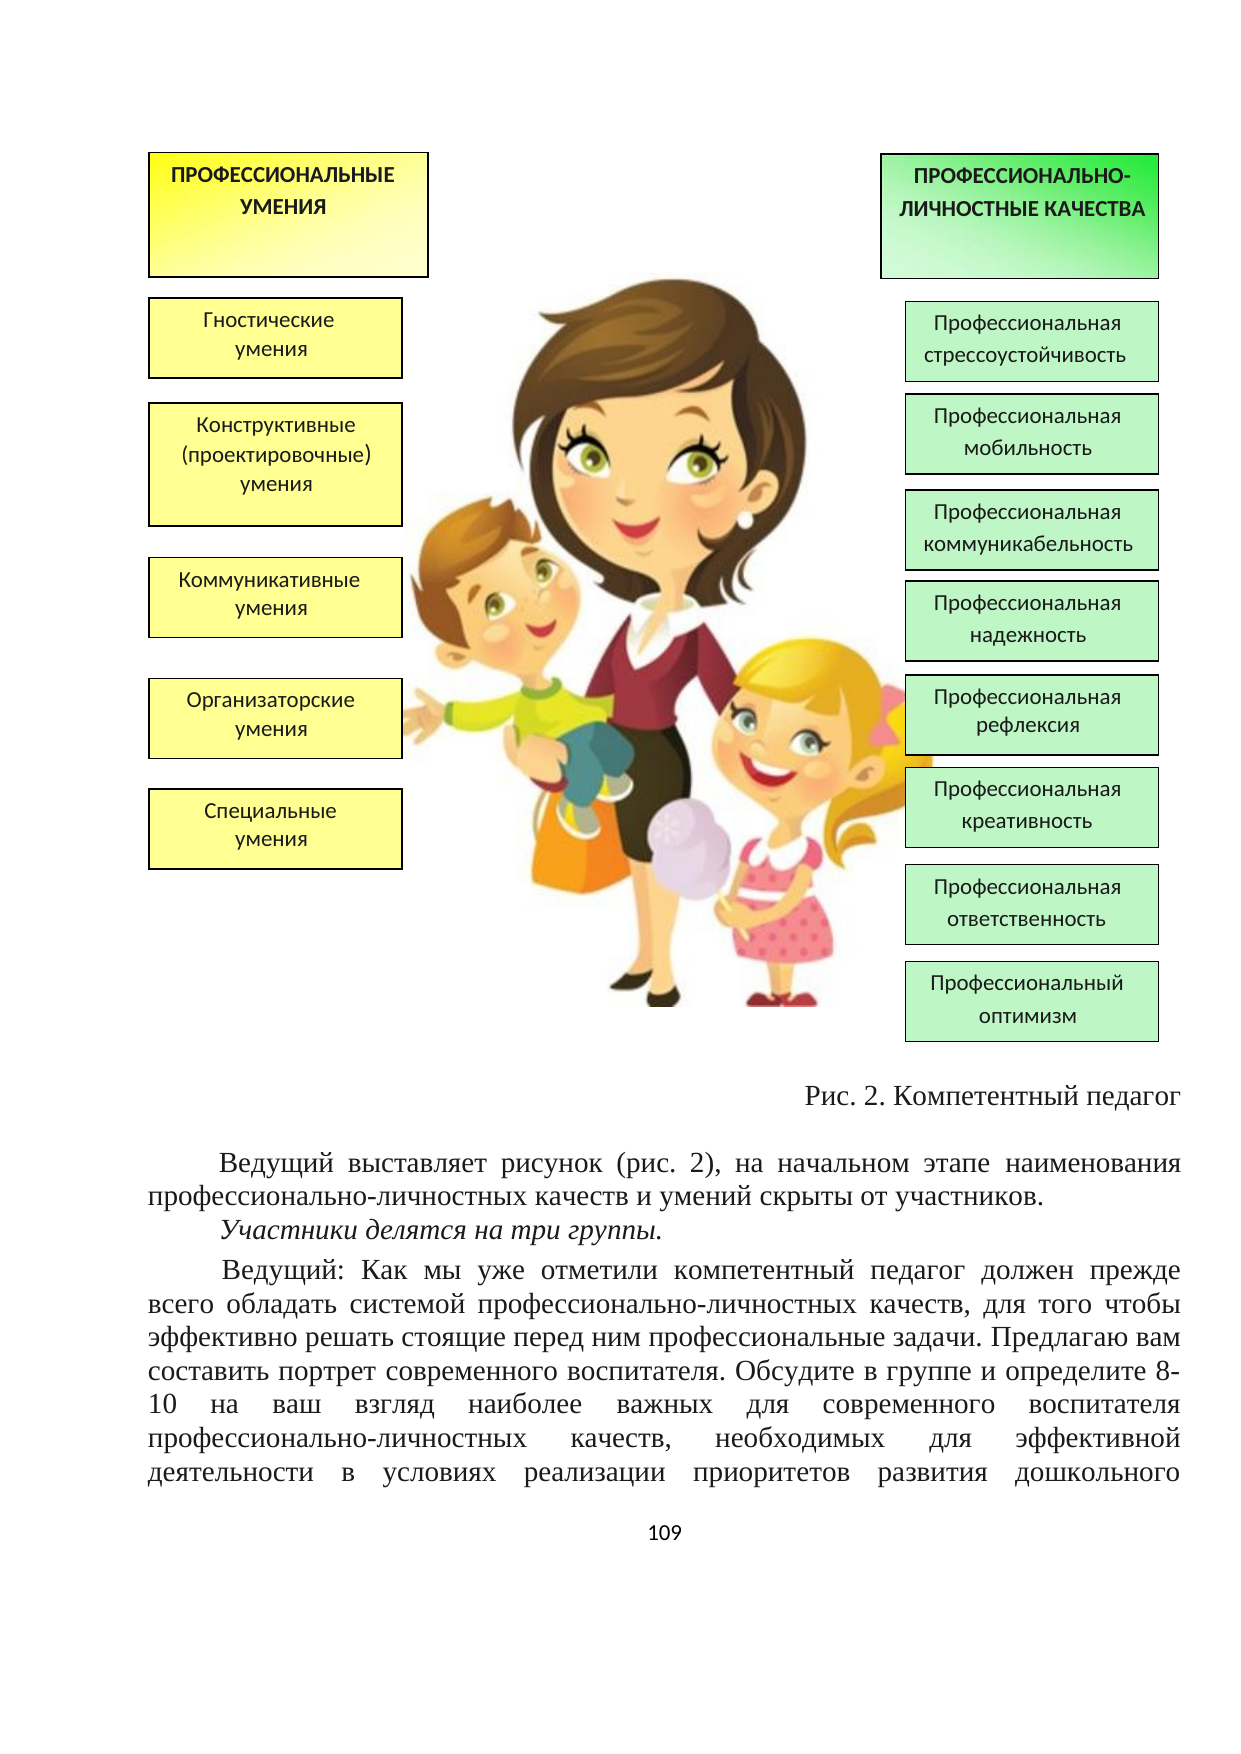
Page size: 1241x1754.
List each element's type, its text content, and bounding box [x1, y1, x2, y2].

picture [150, 153, 427, 276]
picture [882, 155, 1158, 278]
text Участники делятся на три группы. [148, 1212, 1181, 1245]
text Рис. 2. Компетентный педагог [148, 1078, 1181, 1111]
picture [384, 272, 945, 1007]
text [148, 1252, 1181, 1487]
text Ведущий выставляет рисунок (рис. 2), на начальном этапе наименования профессионально-личностных качеств и умений скрыты от участников. [148, 1145, 1181, 1212]
